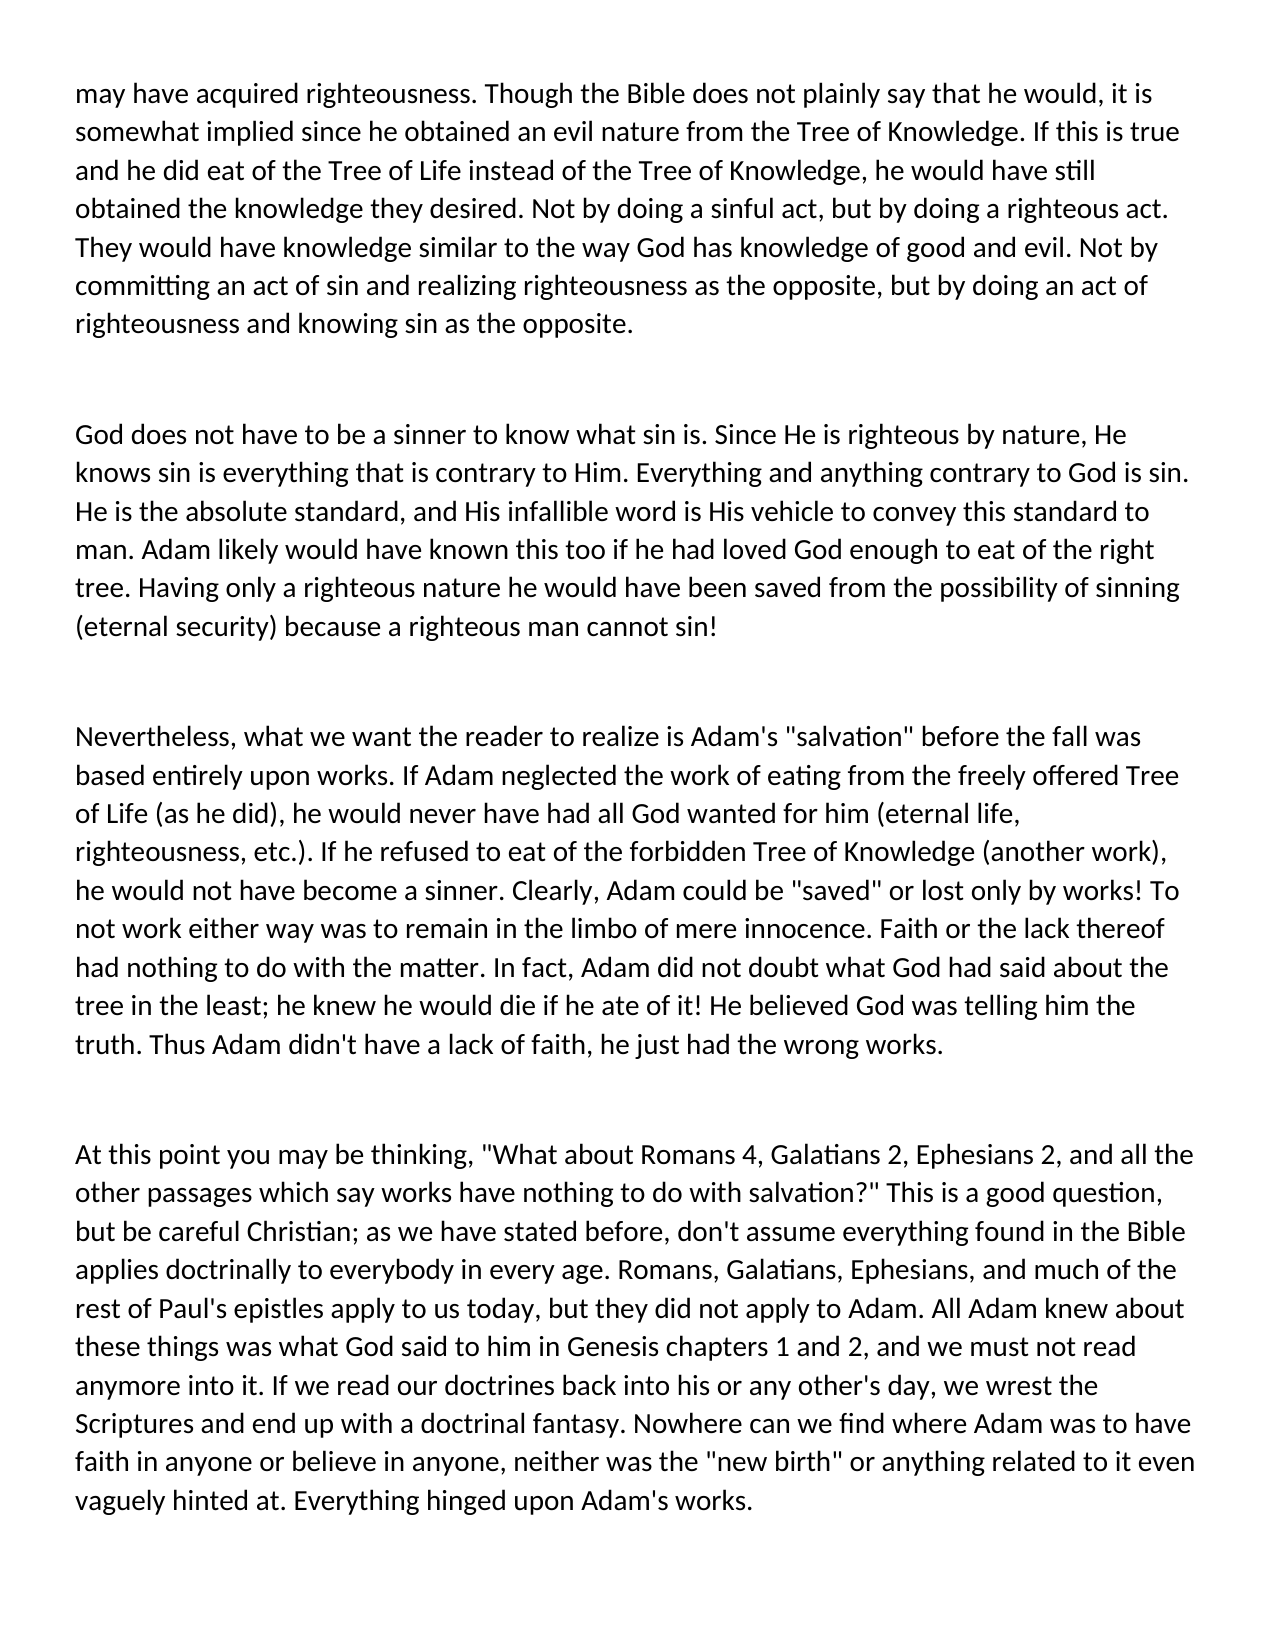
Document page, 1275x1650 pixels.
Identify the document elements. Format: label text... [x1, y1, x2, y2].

text God does not have to be a sinner to know what sin is. Since He is righteous by nature, He knows sin is everything that is contrary to Him. Everything and anything contrary to God is sin. He is the absolute standard, and His infallible word is His vehicle to convey this standard to man. Adam likely would have known this too if he had loved God enough to eat of the right tree. Having only a righteous nature he would have been saved from the possibility of sinning (eternal security) because a righteous man cannot sin! [75, 416, 1200, 644]
text Nevertheless, what we want the reader to realize is Adam's "salvation" before the fall was based entirely upon works. If Adam neglected the work of eating from the freely offered Tree of Life (as he did), he would never have had all God wanted for him (eternal life, righteousness, etc.). If he refused to eat of the forbidden Tree of Knowledge (another work), he would not have become a sinner. Clearly, Adam could be "saved" or lost only by works! To not work either way was to remain in the limbo of mere innocence. Faith or the lack thereof had nothing to do with the matter. In fact, Adam did not doubt what God had said about the tree in the least; he knew he would die if he ate of it! He believed God was telling him the truth. Thus Adam didn't have a lack of faith, he just had the wrong works. [75, 718, 1200, 1061]
text At this point you may be thinking, "What about Romans 4, Galatians 2, Ephesians 2, and all the other passages which say works have nothing to do with salvation?" This is a good question, but be careful Christian; as we have stated before, don't assume everything found in the Bible applies doctrinally to everybody in every age. Romans, Galatians, Ephesians, and much of the rest of Paul's epistles apply to us today, but they did not apply to Adam. All Adam knew about these things was what God said to him in Genesis chapters 1 and 2, and we must not read anymore into it. If we read our doctrines back into his or any other's day, we wrest the Scriptures and end up with a doctrinal fantasy. Nowhere can we find where Adam was to have faith in anyone or believe in anyone, neither was the "new birth" or anything related to it even vaguely hinted at. Everything hinged upon Adam's works. [75, 1136, 1200, 1517]
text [75, 75, 1200, 341]
